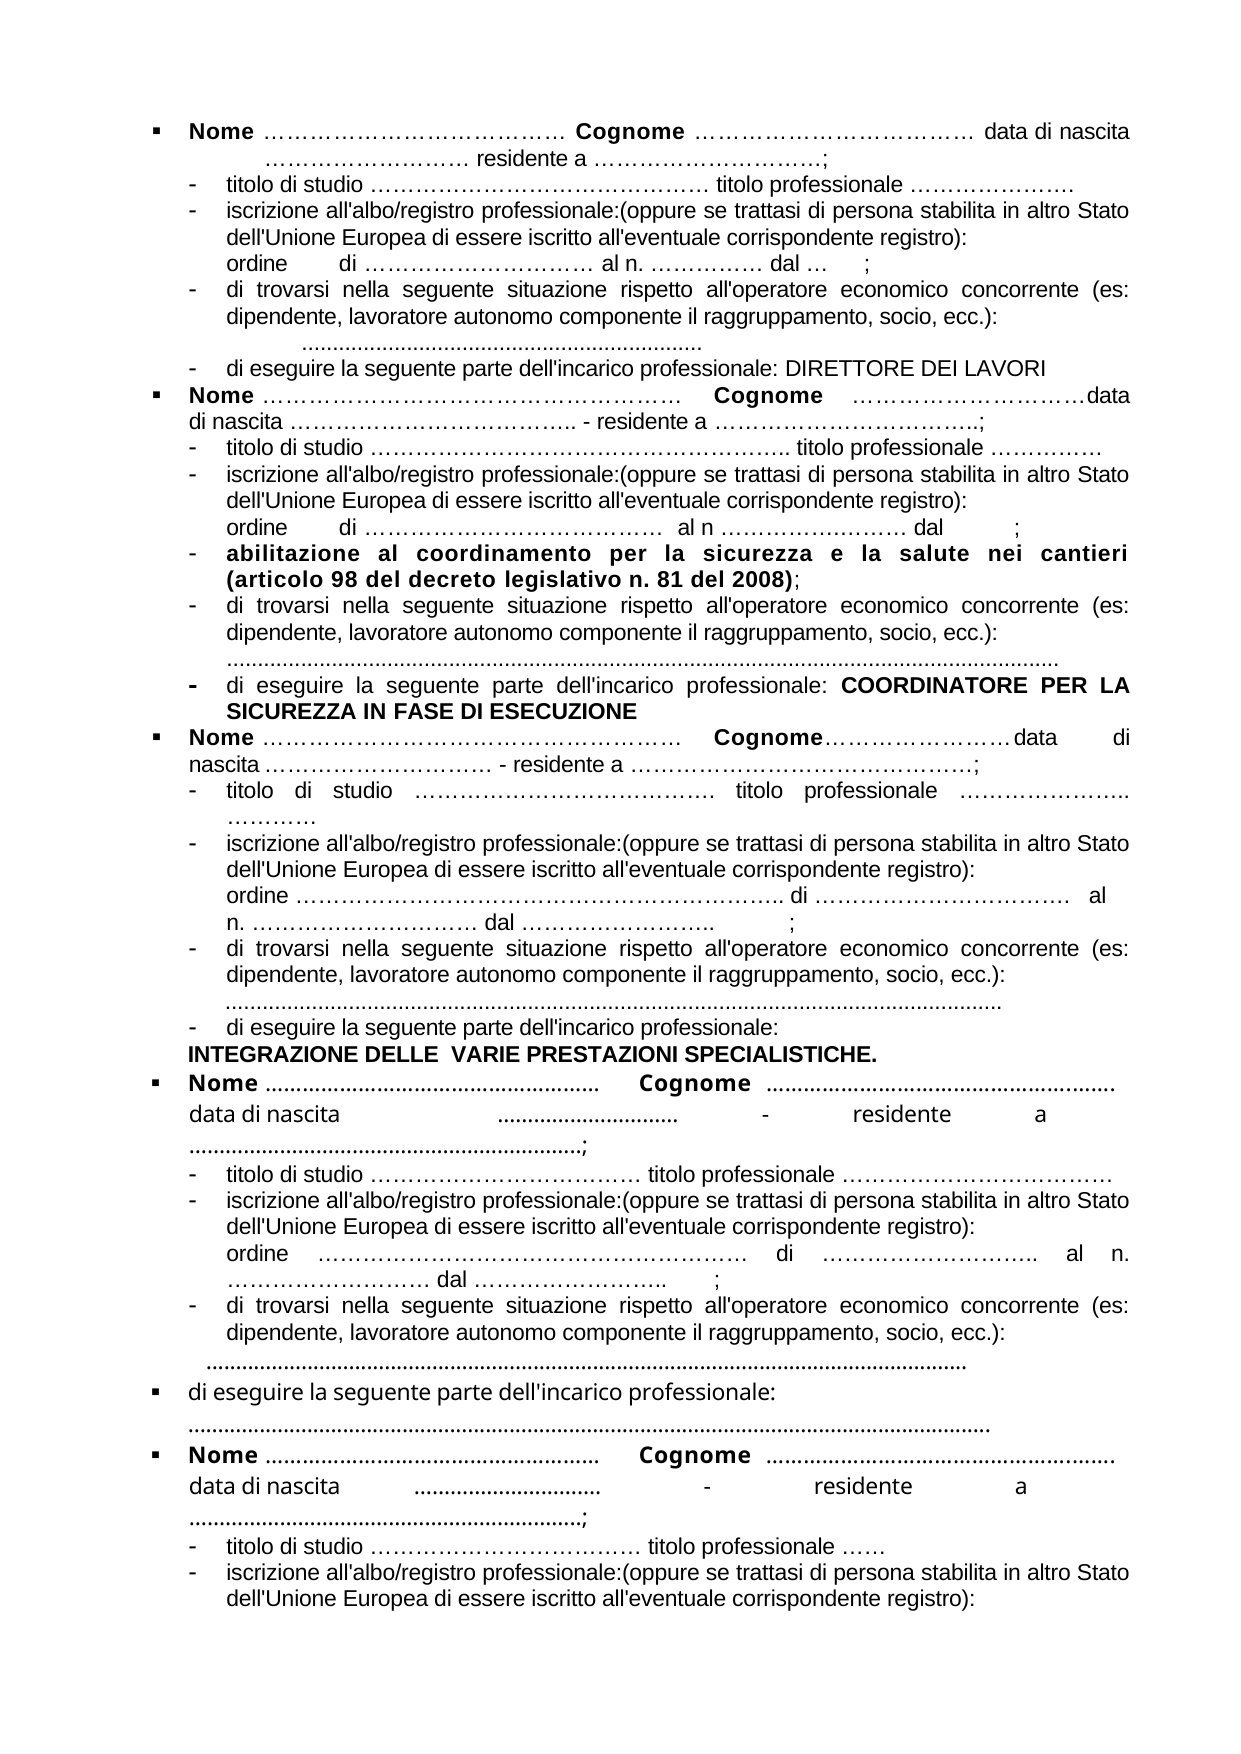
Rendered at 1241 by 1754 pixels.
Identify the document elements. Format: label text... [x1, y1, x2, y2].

list ................................................................. [301, 329, 1130, 355]
list titolo di studio …………………………………. titolo professionale …………………..………… [189, 777, 1130, 830]
list abilitazione al coordinamento per la sicurezza e la salute nei cantieri (articolo 98 del decreto legislativo n. 81 del 2008); [189, 540, 1130, 592]
text ....................................................................................................................................... [114, 1408, 1130, 1439]
list Nome ……………………………………………… Cognome…………………… data di nascita ………………………… - residente a ………………………………………; [151, 724, 1130, 777]
text .............................................................................................................................. [114, 988, 1130, 1014]
list Nome ……………………………………………… Cognome …………………………data di nascita ……………………………….. - residente a ……………………………..; [151, 382, 1130, 434]
list di eseguire la seguente parte dell'incarico professionale: COORDINATORE PER LA SICUREZZA IN FASE DI ESECUZIONE [189, 672, 1130, 724]
list ....................................................................................................................................... [226, 645, 1130, 672]
list titolo di studio ……………………………………… titolo professionale …………………. [189, 171, 1130, 197]
text INTEGRAZIONE DELLE VARIE PRESTAZIONI SPECIALISTICHE. [114, 1041, 1130, 1067]
list titolo di studio ……………………………… titolo professionale …… [189, 1533, 1130, 1559]
list di eseguire la seguente parte dell'incarico professionale: DIRETTORE DEI LAVORI [189, 355, 1130, 382]
text ordine ……………………………………………………….. di ……………………………. al n. ………………………… dal …………………….. ; [226, 882, 1130, 935]
list ordine di ………………………………… al n …………….……… dal ; [226, 513, 1130, 540]
list di eseguire la seguente parte dell'incarico professionale: [150, 1376, 1130, 1408]
list titolo di studio ……………………………………………….. titolo professionale …………… [189, 434, 1130, 461]
text ................................................................................................................................ [114, 1345, 1130, 1376]
list di eseguire la seguente parte dell'incarico professionale: [189, 1014, 1130, 1041]
list Nome ……………………………………………… Cognome ………………………………………….……. data di nascita …………………………. - residente a ………………………………………………………..; [150, 1439, 1130, 1533]
list Nome ……………………………………………… Cognome ………………………………………….……. data di nascita ………………………… - residente a ………………………………………………………..; [150, 1067, 1130, 1161]
list Nome ………………………………… Cognome ……………………………… data di nascita ……………………… residente a …………………………; [151, 118, 1130, 171]
text ordine di ………………………… al n. …………… dal … ; [226, 250, 1130, 276]
text ordine ………………………………………………… di ……………………….. al n. ……………………… dal …………………….. ; [226, 1240, 1130, 1292]
list titolo di studio ……………………………… titolo professionale ……………………………… [189, 1161, 1130, 1187]
